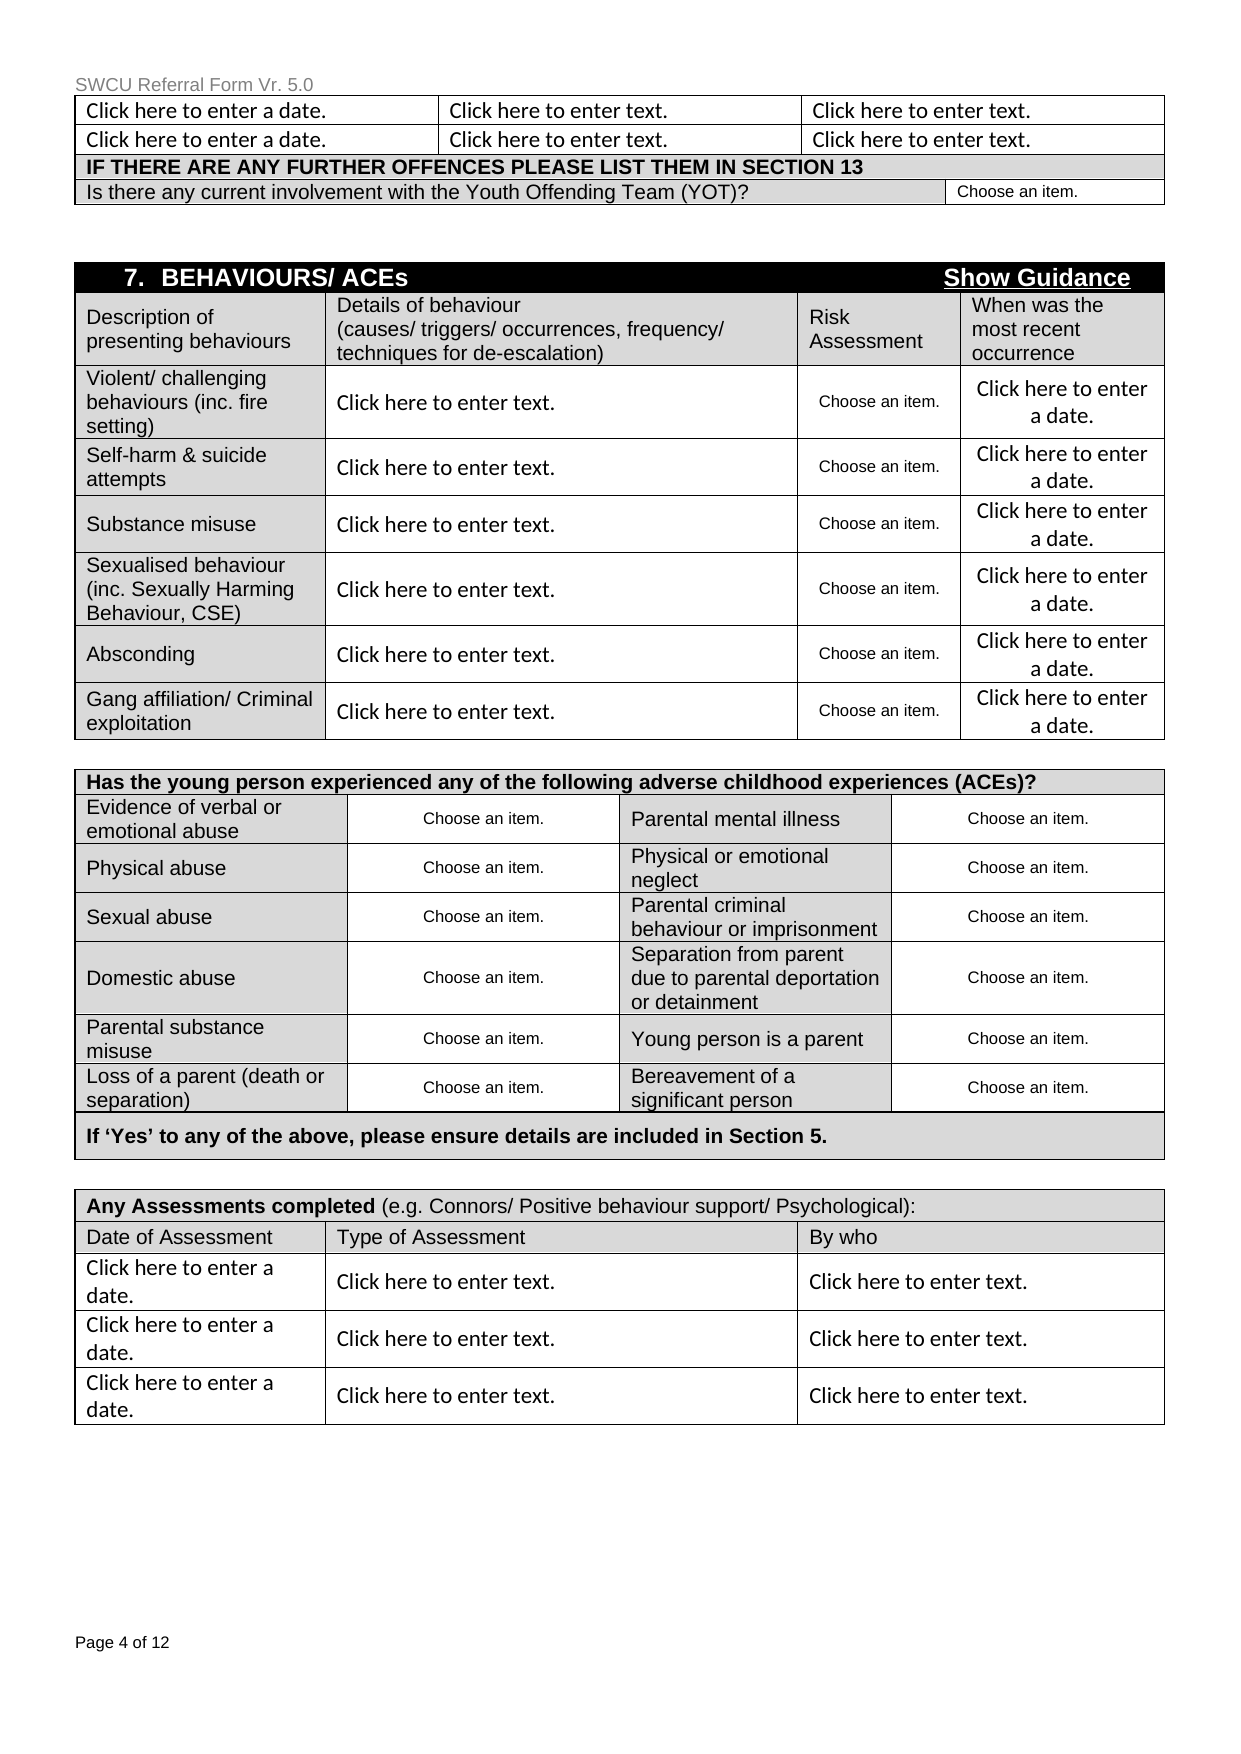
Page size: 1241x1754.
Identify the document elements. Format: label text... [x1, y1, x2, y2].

table_cell [798, 683, 960, 739]
table_cell Substance misuse [76, 496, 325, 552]
table_cell Separation from parent due to parental deportation or detainment [620, 942, 891, 1013]
table_cell Sexual abuse [76, 893, 347, 941]
table_cell [798, 439, 960, 495]
table_cell [946, 180, 1164, 203]
table_cell Date of Assessment [76, 1222, 325, 1252]
table_cell [892, 795, 1164, 843]
table_cell [798, 553, 960, 625]
table_header Any Assessments completed (e.g. Connors/ Positive behaviour support/ Psychological): [76, 1190, 1164, 1221]
table_cell [348, 942, 619, 1013]
table_cell [798, 626, 960, 682]
table_cell [892, 1064, 1164, 1111]
table_cell By who [798, 1222, 1164, 1252]
table_cell Young person is a parent [620, 1015, 891, 1062]
table_header Has the young person experienced any of the following adverse childhood experiences (ACEs)? [76, 770, 1164, 794]
table_cell Domestic abuse [76, 942, 347, 1013]
table_cell Loss of a parent (death or separation) [76, 1064, 347, 1111]
table_cell IF THERE ARE ANY FURTHER OFFENCES PLEASE LIST THEM IN SECTION 13 [76, 155, 1164, 178]
table_cell [798, 496, 960, 552]
table_cell [892, 1015, 1164, 1062]
table_cell [892, 844, 1164, 892]
table_cell [798, 366, 960, 438]
table_cell Parental mental illness [620, 795, 891, 843]
table_cell If ‘Yes’ to any of the above, please ensure details are included in Section 5. [76, 1113, 1164, 1159]
table_cell [348, 893, 619, 941]
table_header BEHAVIOURS/ ACEs Show Guidance [76, 263, 1164, 292]
table_cell Absconding [76, 626, 325, 682]
table_cell Physical abuse [76, 844, 347, 892]
table_cell Parental criminal behaviour or imprisonment [620, 893, 891, 941]
table_cell [348, 1064, 619, 1111]
table_cell Self-harm & suicide attempts [76, 439, 325, 495]
table_cell [348, 795, 619, 843]
table_cell [892, 893, 1164, 941]
table_cell Violent/ challenging behaviours (inc. fire setting) [76, 366, 325, 438]
table_cell Bereavement of a significant person [620, 1064, 891, 1111]
table_cell [348, 844, 619, 892]
table_cell Is there any current involvement with the Youth Offending Team (YOT)? [76, 180, 945, 203]
table_cell Type of Assessment [326, 1222, 797, 1252]
table_cell Evidence of verbal or emotional abuse [76, 795, 347, 843]
table_cell Physical or emotional neglect [620, 844, 891, 892]
table_cell Sexualised behaviour (inc. Sexually Harming Behaviour, CSE) [76, 553, 325, 625]
table_cell Risk Assessment [798, 293, 960, 365]
table_cell Details of behaviour (causes/ triggers/ occurrences, frequency/ techniques for de-escalation) [326, 293, 797, 365]
table_cell Description of presenting behaviours [76, 293, 325, 365]
table_cell When was the most recent occurrence [961, 293, 1164, 365]
table_cell [348, 1015, 619, 1062]
table_cell [892, 942, 1164, 1013]
table_cell Parental substance misuse [76, 1015, 347, 1062]
table_cell Gang affiliation/ Criminal exploitation [76, 683, 325, 739]
